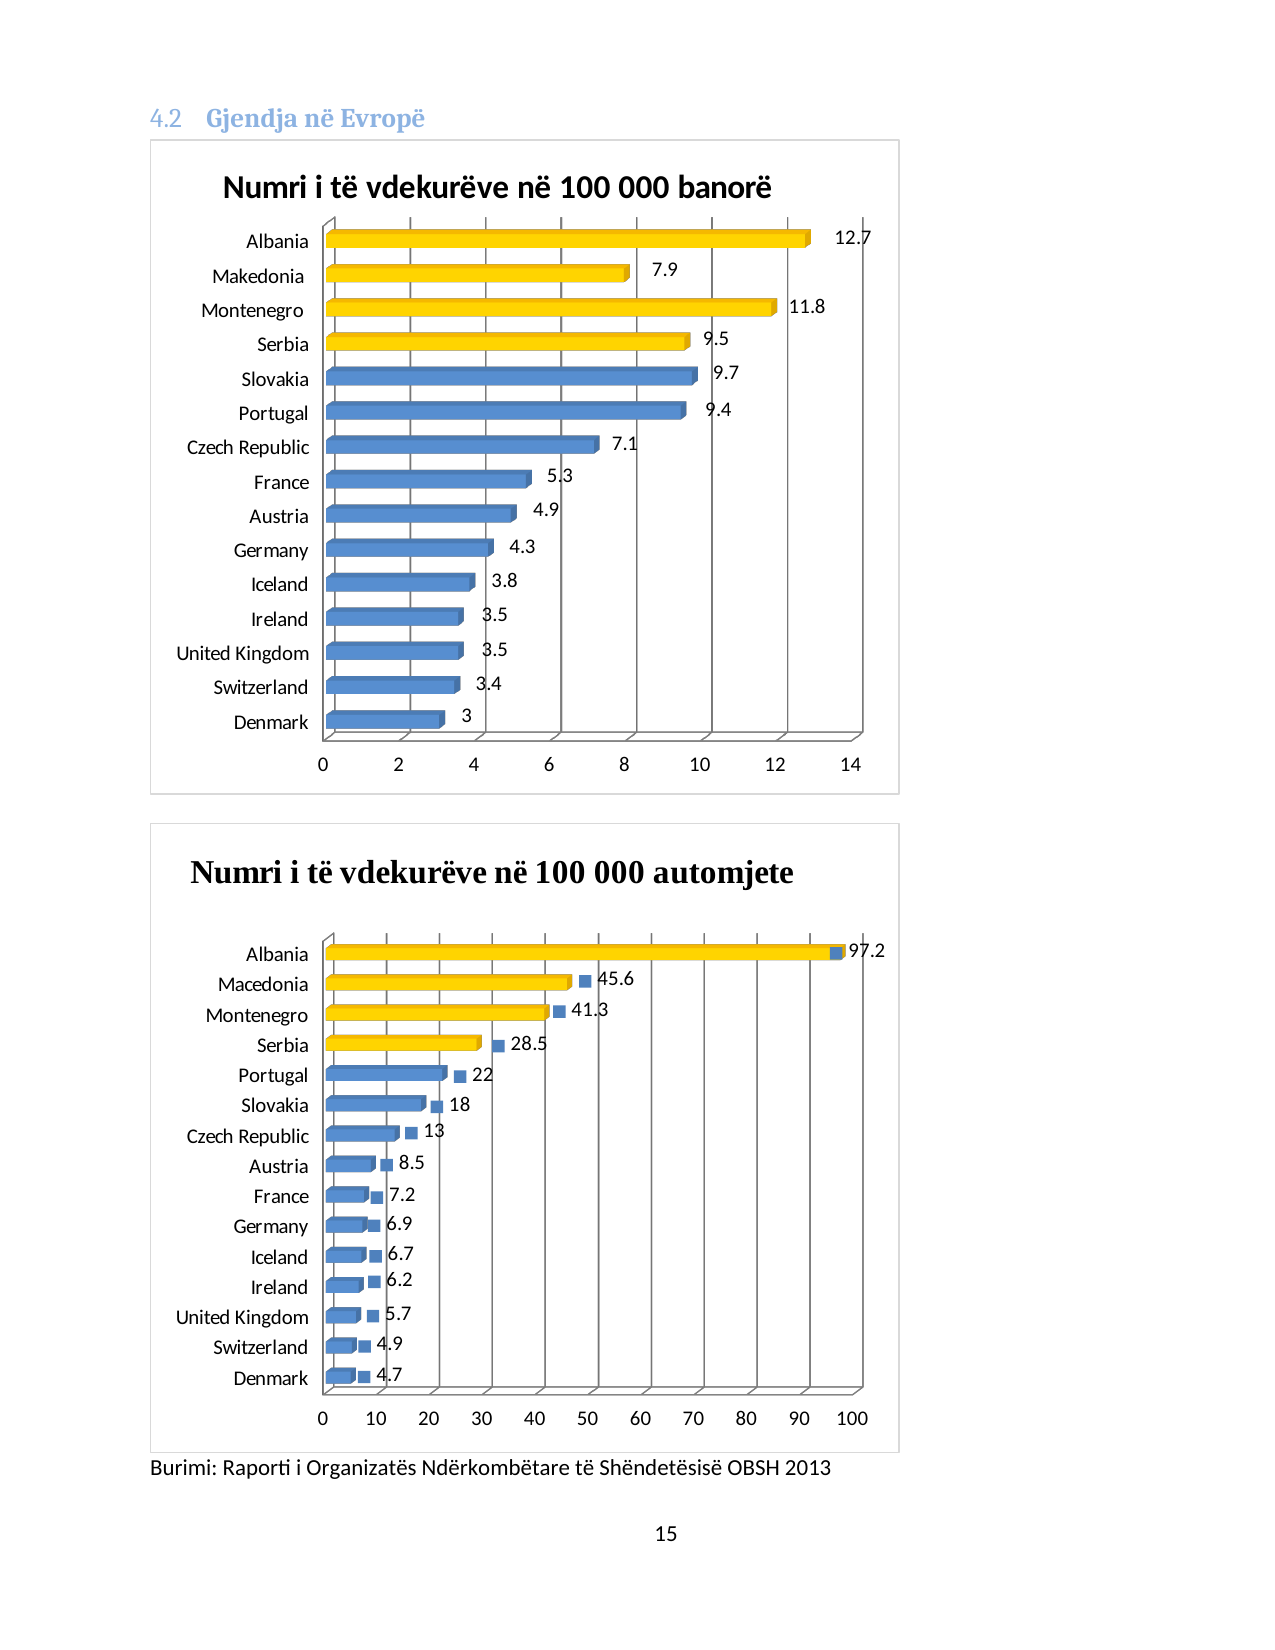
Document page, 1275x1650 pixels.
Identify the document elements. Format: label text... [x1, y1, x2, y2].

subtitle Gjendja në Evropë [150, 103, 1181, 134]
text Burimi: Raporti i Organizatës Ndërkombëtare të Shëndetësisë OBSH 2013 [150, 1453, 1181, 1481]
